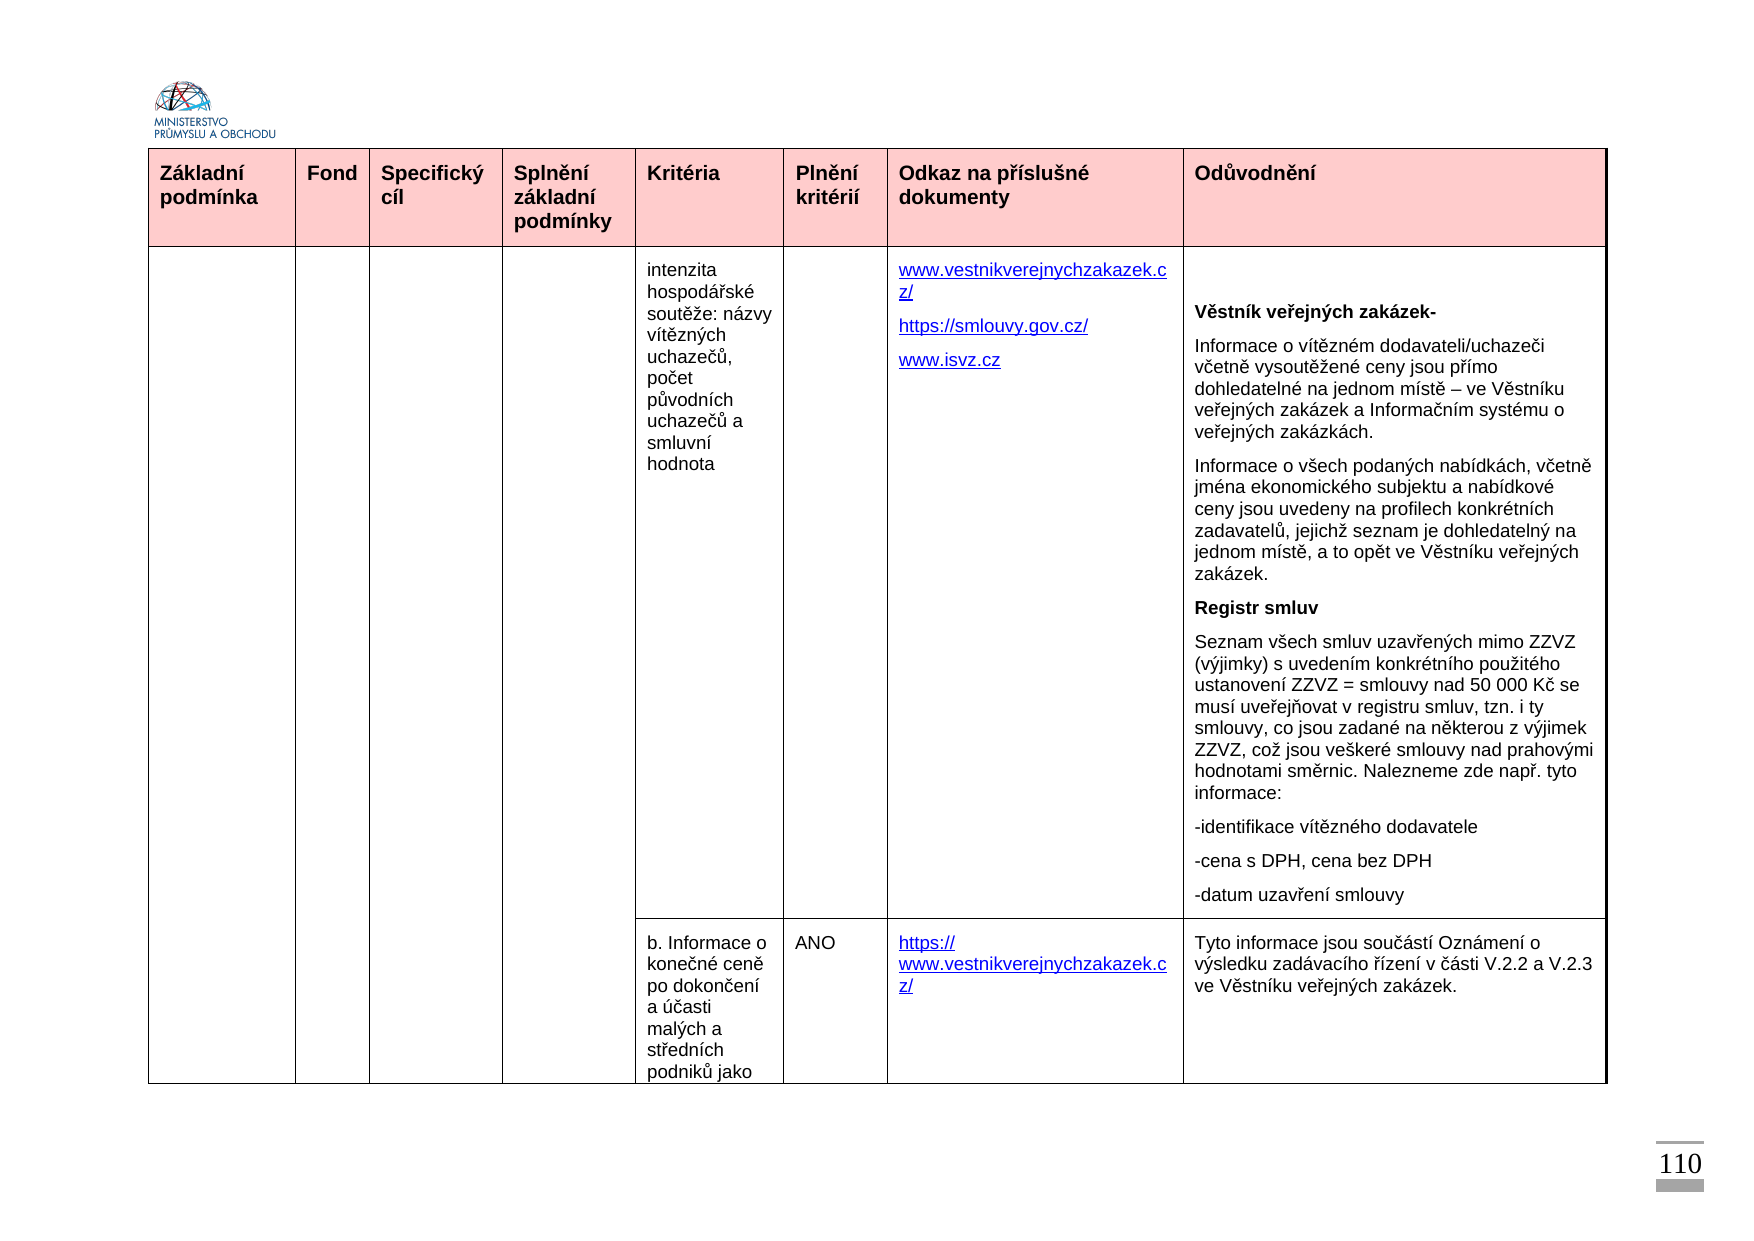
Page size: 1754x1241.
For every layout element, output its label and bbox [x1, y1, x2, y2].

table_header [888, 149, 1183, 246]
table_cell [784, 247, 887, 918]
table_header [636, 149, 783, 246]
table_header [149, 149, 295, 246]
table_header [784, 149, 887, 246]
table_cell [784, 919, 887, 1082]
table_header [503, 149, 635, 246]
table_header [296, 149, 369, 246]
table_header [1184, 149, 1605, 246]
picture [147, 73, 283, 146]
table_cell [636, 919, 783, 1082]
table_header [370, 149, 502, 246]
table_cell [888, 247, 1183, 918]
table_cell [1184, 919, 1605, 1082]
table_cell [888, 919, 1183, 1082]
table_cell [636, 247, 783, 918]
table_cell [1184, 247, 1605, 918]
